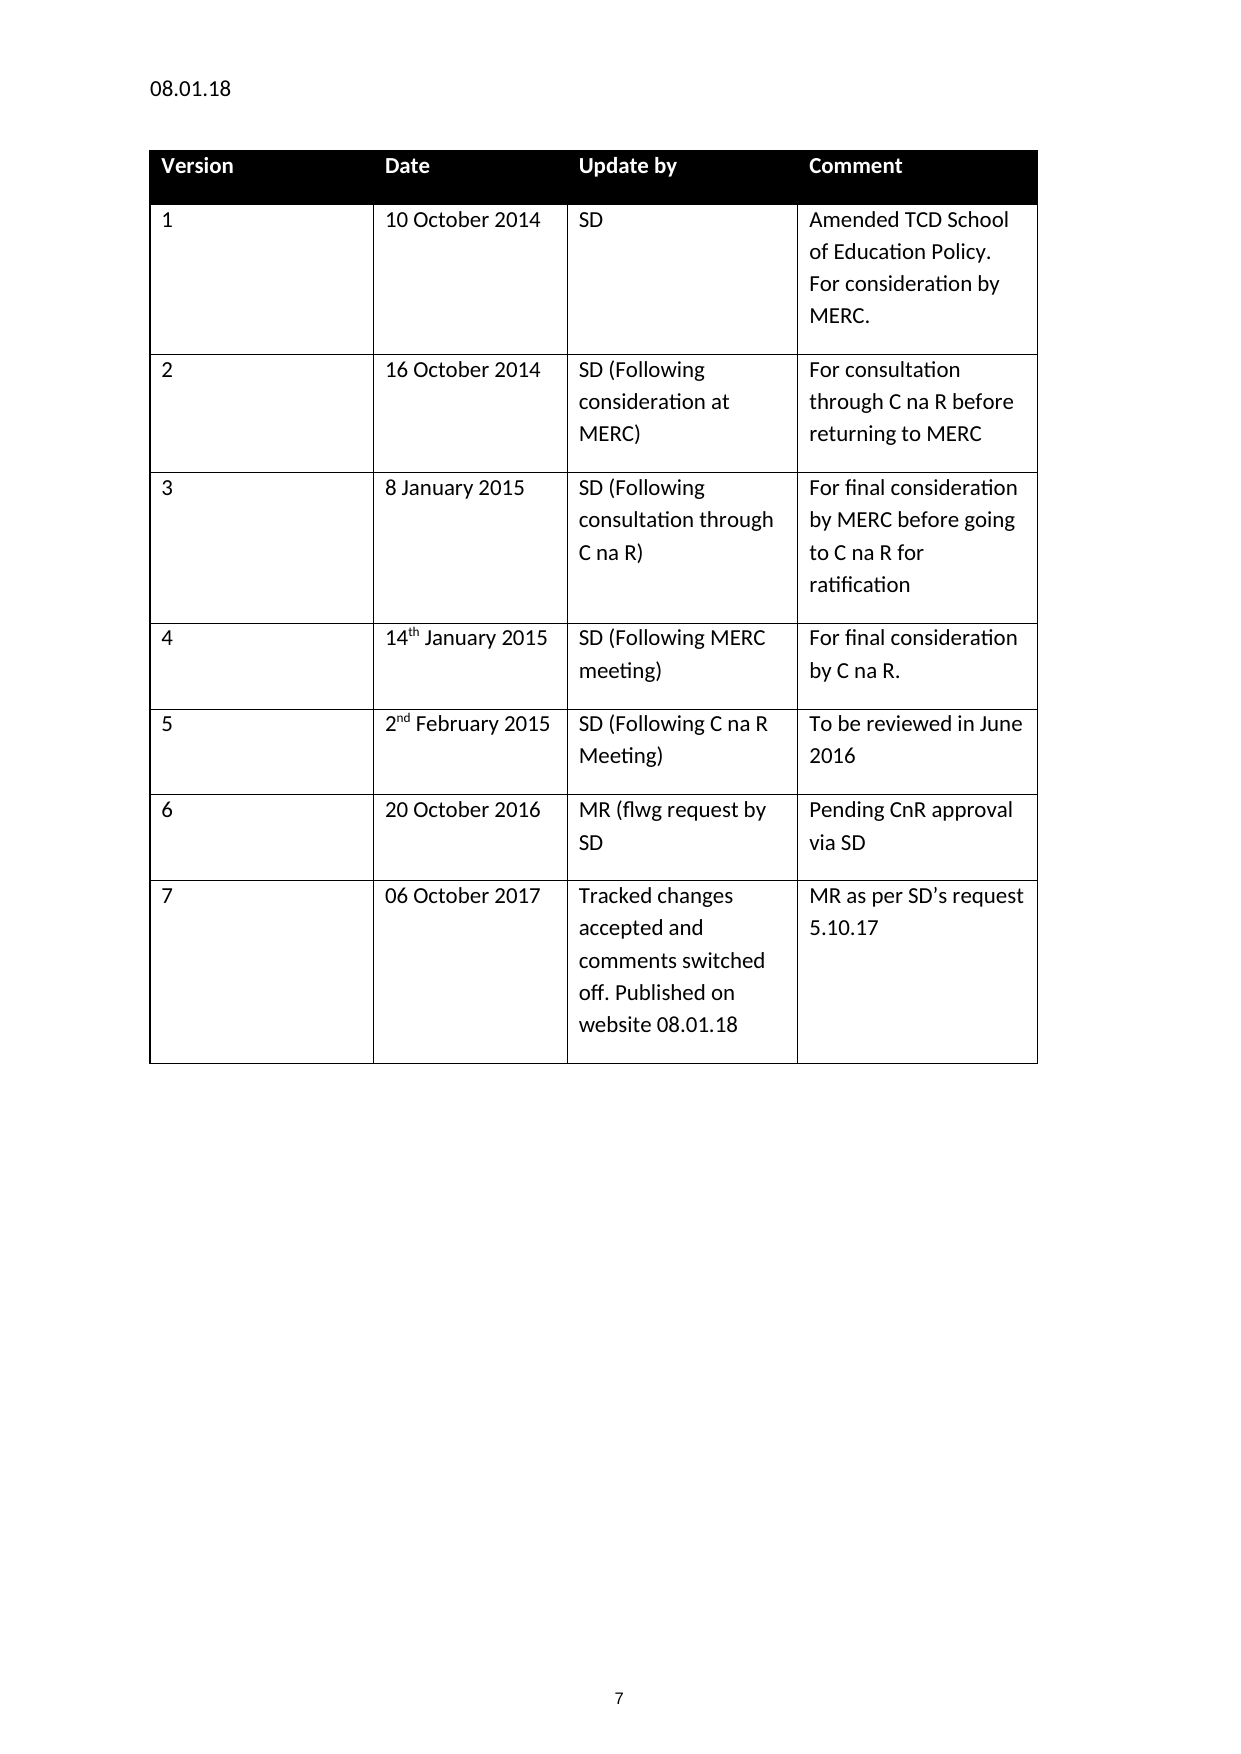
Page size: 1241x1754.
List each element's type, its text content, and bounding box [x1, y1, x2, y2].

table_cell 1 [151, 205, 373, 354]
table_header Comment [798, 151, 1037, 204]
table_header Update by [568, 151, 797, 204]
table_cell 2nd February 2015 [374, 710, 567, 794]
table_cell SD [568, 205, 797, 354]
table_cell For consultation through C na R before returning to MERC [798, 355, 1037, 472]
table_cell Pending CnR approval via SD [798, 795, 1037, 880]
table_cell For final consideration by C na R. [798, 624, 1037, 708]
table_cell SD (Following consultation through C na R) [568, 473, 797, 622]
table_cell 20 October 2016 [374, 795, 567, 880]
table_cell 4 [151, 624, 373, 708]
table_cell 7 [151, 881, 373, 1063]
table_cell 2 [151, 355, 373, 472]
table_cell Tracked changes accepted and comments switched off. Published on website 08.01.18 [568, 881, 797, 1063]
table_cell SD (Following MERC meeting) [568, 624, 797, 708]
table_cell Amended TCD School of Education Policy. For consideration by MERC. [798, 205, 1037, 354]
table_cell 06 October 2017 [374, 881, 567, 1063]
table_cell 8 January 2015 [374, 473, 567, 622]
table_cell SD (Following consideration at MERC) [568, 355, 797, 472]
table_cell To be reviewed in June 2016 [798, 710, 1037, 794]
table_header Version [151, 151, 373, 204]
table_cell 10 October 2014 [374, 205, 567, 354]
table_cell MR (flwg request by SD [568, 795, 797, 880]
table_cell 6 [151, 795, 373, 880]
table_cell SD (Following C na R Meeting) [568, 710, 797, 794]
table_cell 5 [151, 710, 373, 794]
table_cell MR as per SD’s request 5.10.17 [798, 881, 1037, 1063]
table_cell 3 [151, 473, 373, 622]
table_cell 14th January 2015 [374, 624, 567, 708]
table_header Date [374, 151, 567, 204]
table_cell For final consideration by MERC before going to C na R for ratification [798, 473, 1037, 622]
table_cell 16 October 2014 [374, 355, 567, 472]
